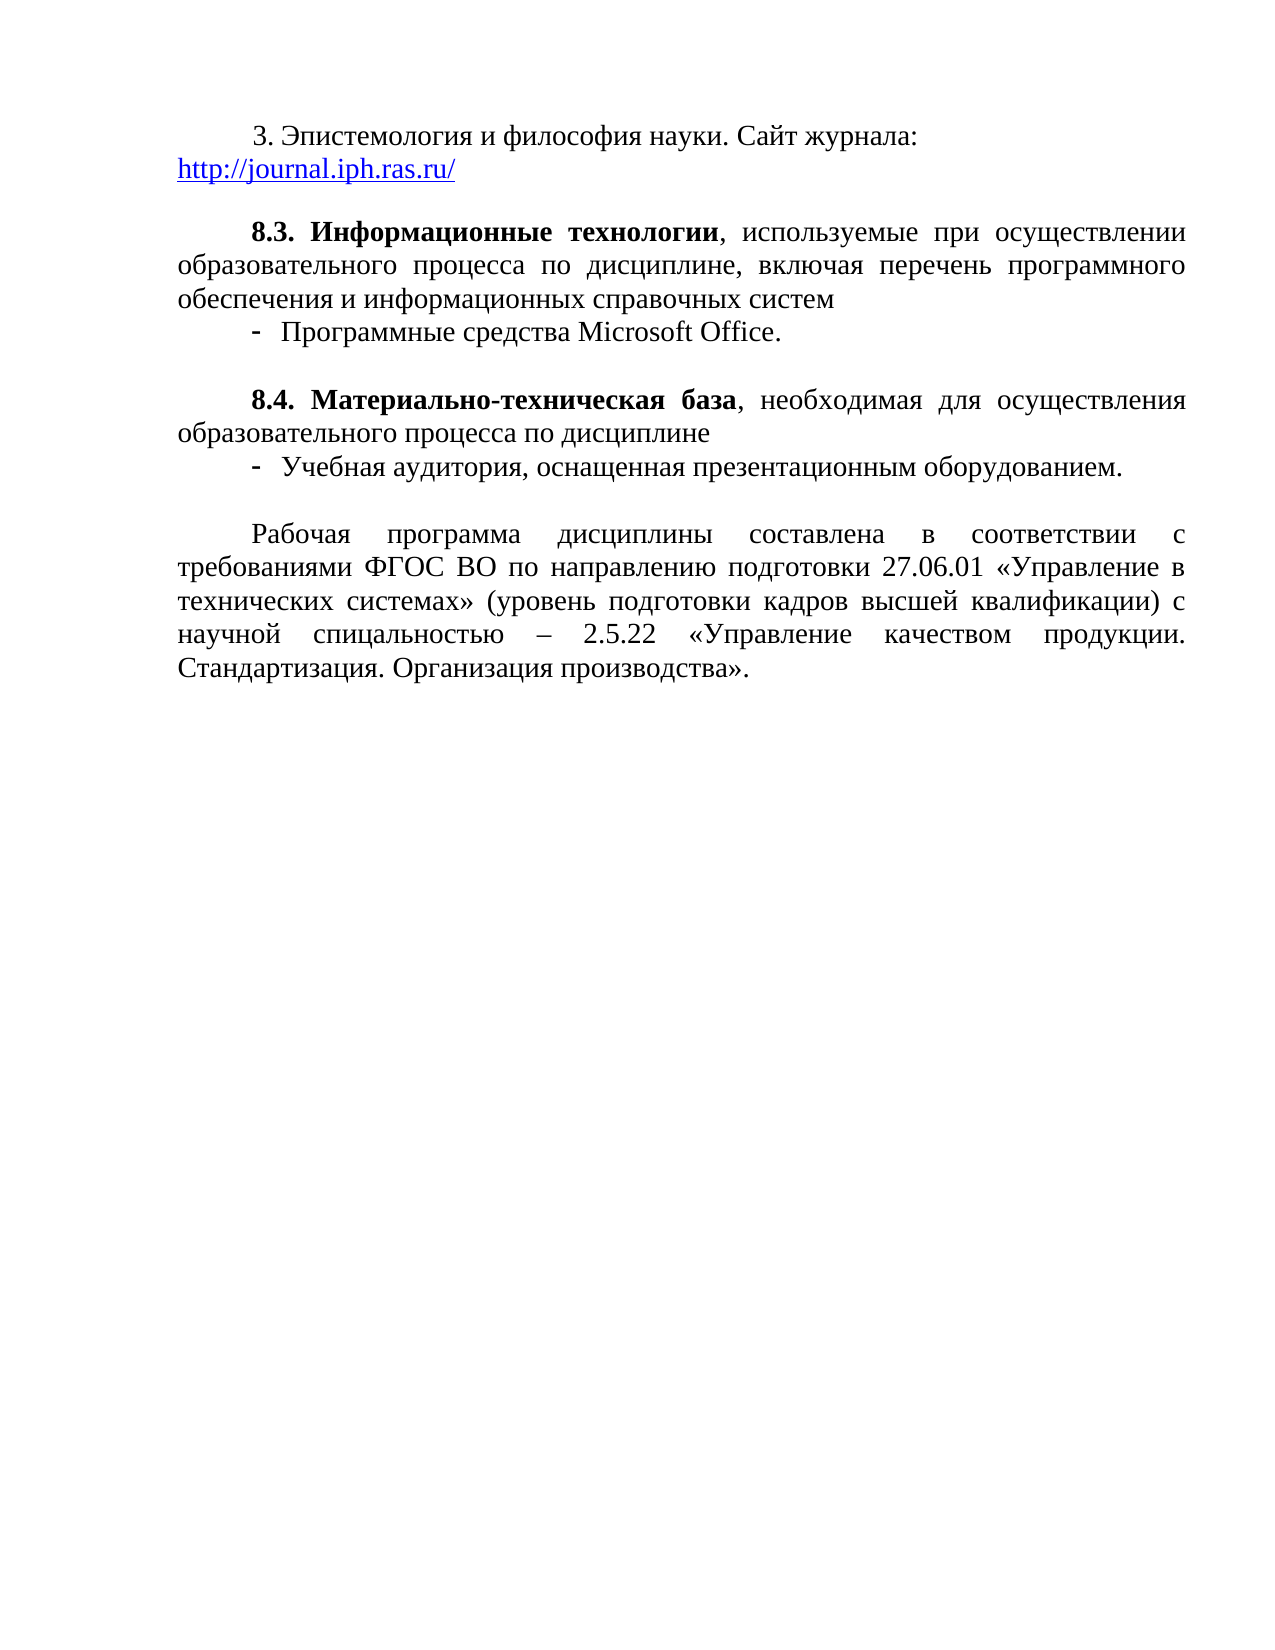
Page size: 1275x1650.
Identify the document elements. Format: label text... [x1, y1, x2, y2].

list Эпистемология и философия науки. Сайт журнала: http://journal.iph.ras.ru/ [177, 118, 1186, 214]
text 8.3. Информационные технологии, используемые при осуществлении образовательного процесса по дисциплине, включая перечень программного обеспечения и информационных справочных систем [177, 214, 1186, 314]
list Программные средства Microsoft Office. [177, 314, 1186, 348]
text Рабочая программа дисциплины составлена в соответствии с требованиями ФГОС ВО по направлению подготовки 27.06.01 «Управление в технических системах» (уровень подготовки кадров высшей квалификации) с научной спицальностью – 2.5.22 «Управление качеством продукции. Стандартизация. Организация производства». [177, 516, 1186, 684]
list Учебная аудитория, оснащенная презентационным оборудованием. [177, 449, 1186, 482]
text 8.4. Материально-техническая база, необходимая для осуществления образовательного процесса по дисциплине [177, 382, 1186, 449]
